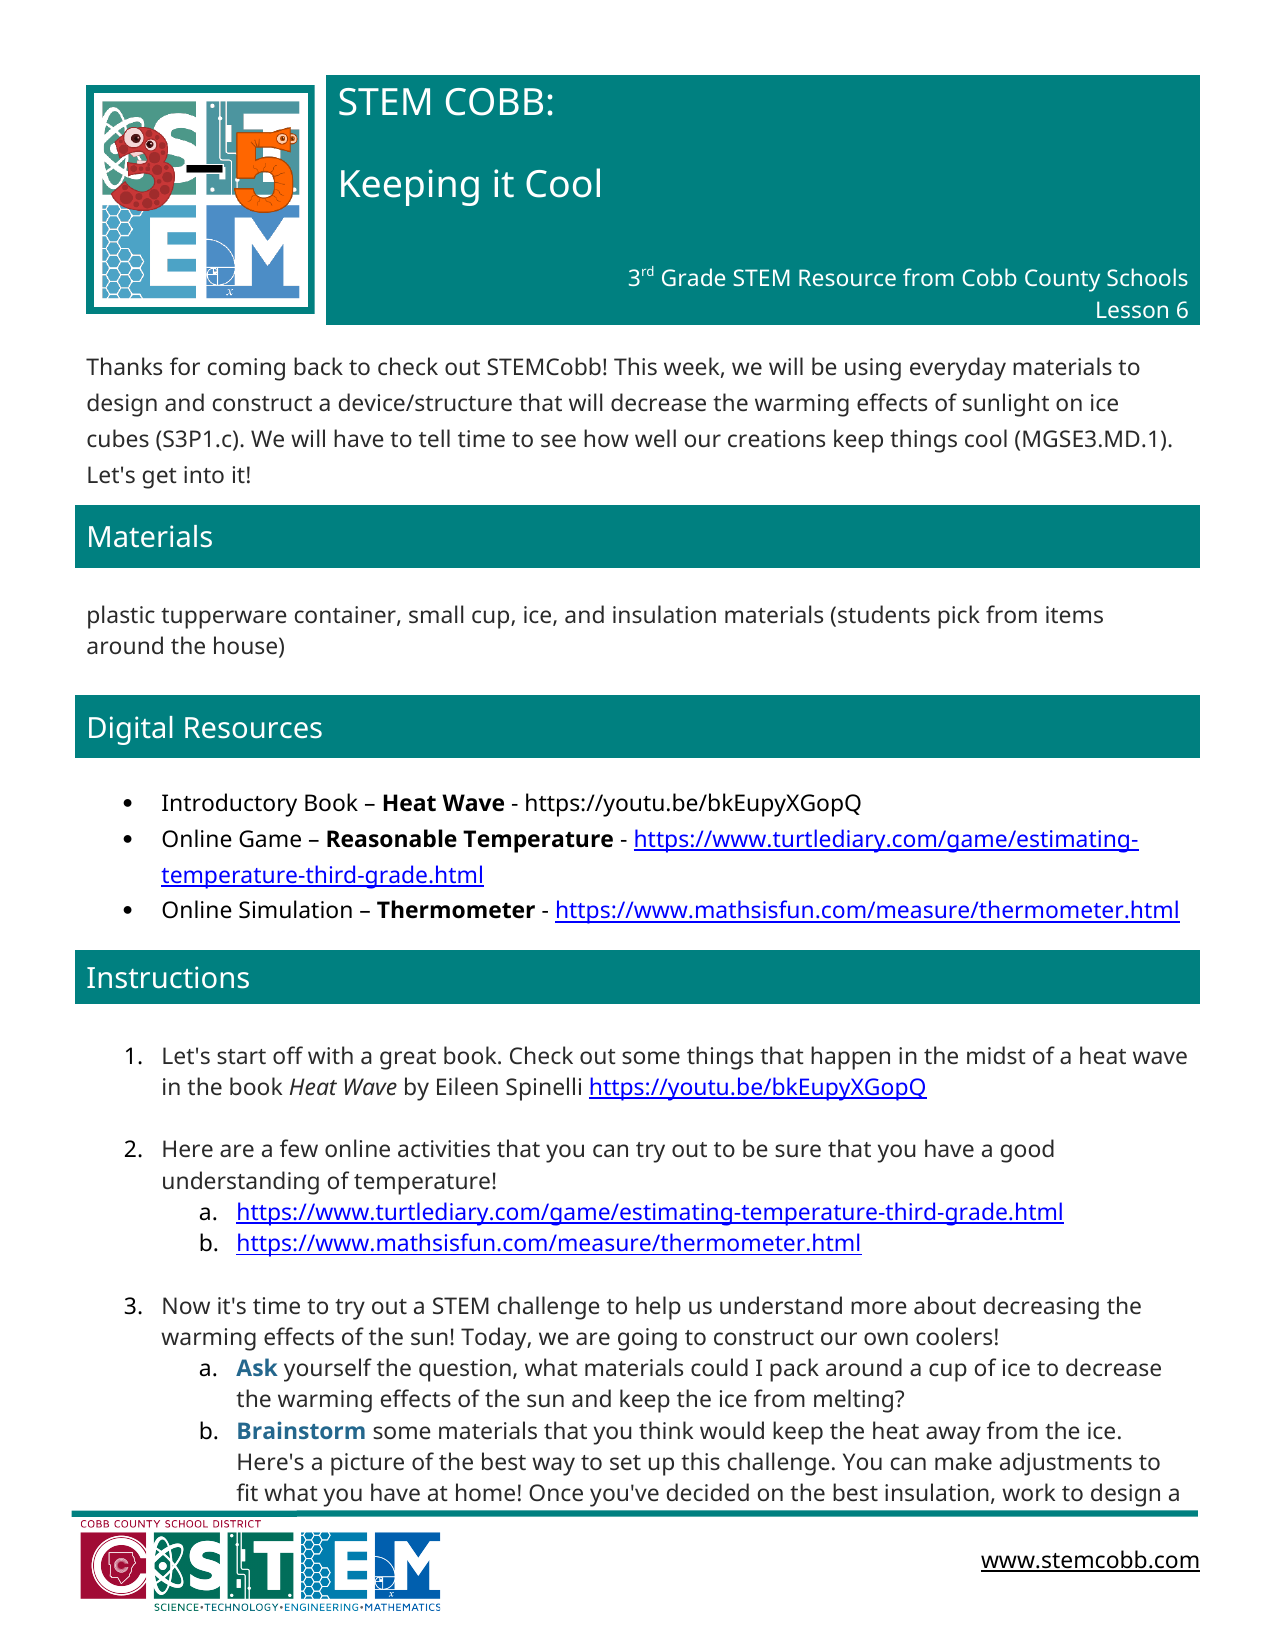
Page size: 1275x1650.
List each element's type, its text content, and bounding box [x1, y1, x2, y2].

table_header STEM COBB: Keeping it Cool 3rd Grade STEM Resource from Cobb County Schools Lesson 6 [326, 75, 1200, 325]
table_cell Introductory Book – Heat Wave - https://youtu.be/bkEupyXGopQ Online Game – Reasonable Temperature - https://www.turtlediary.com/game/estimating-temperature-third-grade.html Online Simulation – Thermometer - https://www.mathsisfun.com/measure/thermometer.html [75, 758, 1200, 950]
table_cell plastic tupperware container, small cup, ice, and insulation materials (students pick from items around the house) [75, 568, 1200, 695]
table_cell Thanks for coming back to check out STEMCobb! This week, we will be using everyday materials to design and construct a device/structure that will decrease the warming effects of sunlight on ice cubes (S3P1.c). We will have to tell time to see how well our creations keep things cool (MGSE3.MD.1). Let's get into it! [75, 325, 1200, 505]
table_cell Instructions [75, 950, 1200, 1004]
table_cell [75, 1004, 1200, 1508]
table_header [75, 75, 326, 325]
table_cell Digital Resources [75, 695, 1200, 758]
picture [80, 1520, 440, 1611]
picture [86, 85, 315, 314]
table_cell Materials [75, 505, 1200, 568]
